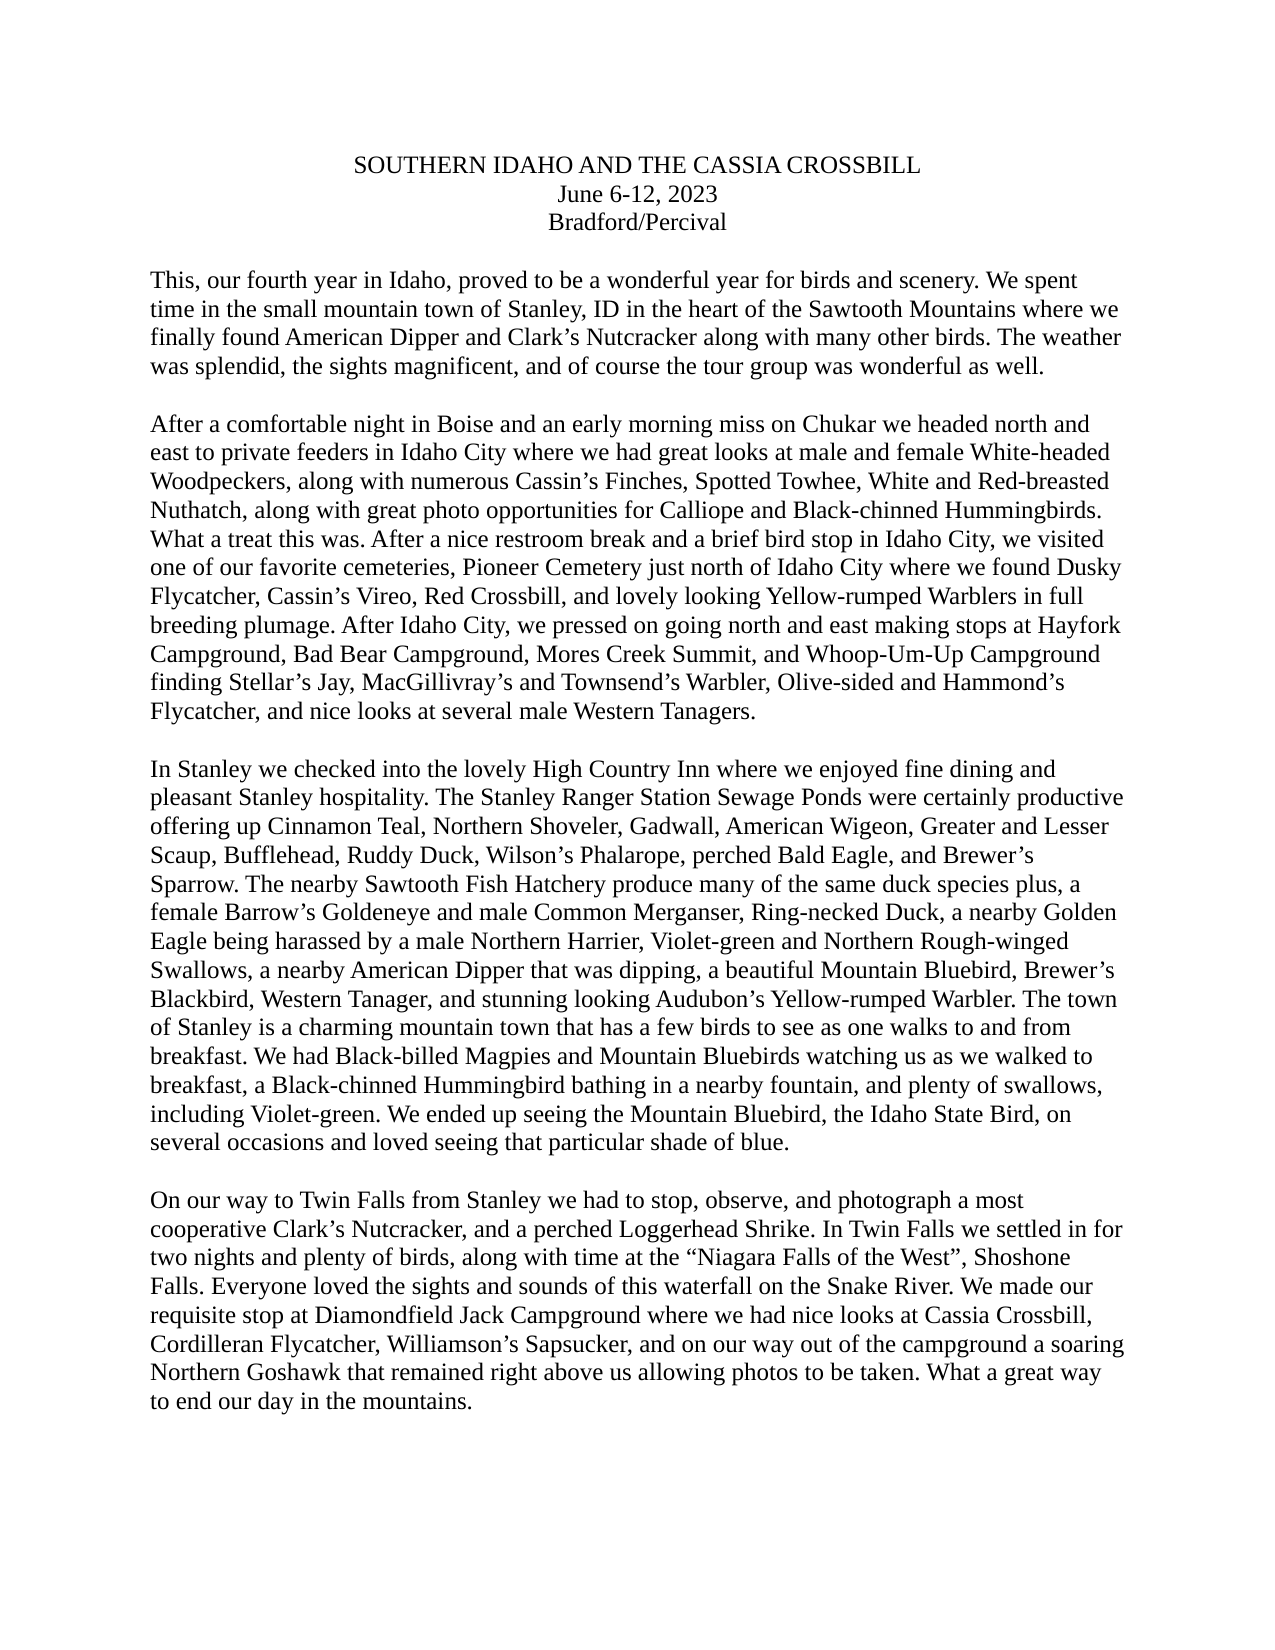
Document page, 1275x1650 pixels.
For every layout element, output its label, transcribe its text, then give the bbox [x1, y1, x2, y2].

text SOUTHERN IDAHO AND THE CASSIA CROSSBILL [150, 150, 1125, 179]
text On our way to Twin Falls from Stanley we had to stop, observe, and photograph a most cooperative Clark’s Nutcracker, and a perched Loggerhead Shrike. In Twin Falls we settled in for two nights and plenty of birds, along with time at the “Niagara Falls of the West”, Shoshone Falls. Everyone loved the sights and sounds of this waterfall on the Snake River. We made our requisite stop at Diamondfield Jack Campground where we had nice looks at Cassia Crossbill, Cordilleran Flycatcher, Williamson’s Sapsucker, and on our way out of the campground a soaring Northern Goshawk that remained right above us allowing photos to be taken. What a great way to end our day in the mountains. [150, 1185, 1125, 1415]
text This, our fourth year in Idaho, proved to be a wonderful year for birds and scenery. We spent time in the small mountain town of Stanley, ID in the heart of the Sawtooth Mountains where we finally found American Dipper and Clark’s Nutcracker along with many other birds. The weather was splendid, the sights magnificent, and of course the tour group was wonderful as well. [150, 265, 1125, 380]
text In Stanley we checked into the lovely High Country Inn where we enjoyed fine dining and pleasant Stanley hospitality. The Stanley Ranger Station Sewage Ponds were certainly productive offering up Cinnamon Teal, Northern Shoveler, Gadwall, American Wigeon, Greater and Lesser Scaup, Bufflehead, Ruddy Duck, Wilson’s Phalarope, perched Bald Eagle, and Brewer’s Sparrow. The nearby Sawtooth Fish Hatchery produce many of the same duck species plus, a female Barrow’s Goldeneye and male Common Merganser, Ring-necked Duck, a nearby Golden Eagle being harassed by a male Northern Harrier, Violet-green and Northern Rough-winged Swallows, a nearby American Dipper that was dipping, a beautiful Mountain Bluebird, Brewer’s Blackbird, Western Tanager, and stunning looking Audubon’s Yellow-rumped Warbler. The town of Stanley is a charming mountain town that has a few birds to see as one walks to and from breakfast. We had Black-billed Magpies and Mountain Bluebirds watching us as we walked to breakfast, a Black-chinned Hummingbird bathing in a nearby fountain, and plenty of swallows, including Violet-green. We ended up seeing the Mountain Bluebird, the Idaho State Bird, on several occasions and loved seeing that particular shade of blue. [150, 754, 1125, 1156]
text After a comfortable night in Boise and an early morning miss on Chukar we headed north and east to private feeders in Idaho City where we had great looks at male and female White-headed Woodpeckers, along with numerous Cassin’s Finches, Spotted Towhee, White and Red-breasted Nuthatch, along with great photo opportunities for Calliope and Black-chinned Hummingbirds. What a treat this was. After a nice restroom break and a brief bird stop in Idaho City, we visited one of our favorite cemeteries, Pioneer Cemetery just north of Idaho City where we found Dusky Flycatcher, Cassin’s Vireo, Red Crossbill, and lovely looking Yellow-rumped Warblers in full breeding plumage. After Idaho City, we pressed on going north and east making stops at Hayfork Campground, Bad Bear Campground, Mores Creek Summit, and Whoop-Um-Up Campground finding Stellar’s Jay, MacGillivray’s and Townsend’s Warbler, Olive-sided and Hammond’s Flycatcher, and nice looks at several male Western Tanagers. [150, 409, 1125, 725]
text June 6-12, 2023 [150, 179, 1125, 207]
text Bradford/Percival [150, 207, 1125, 236]
